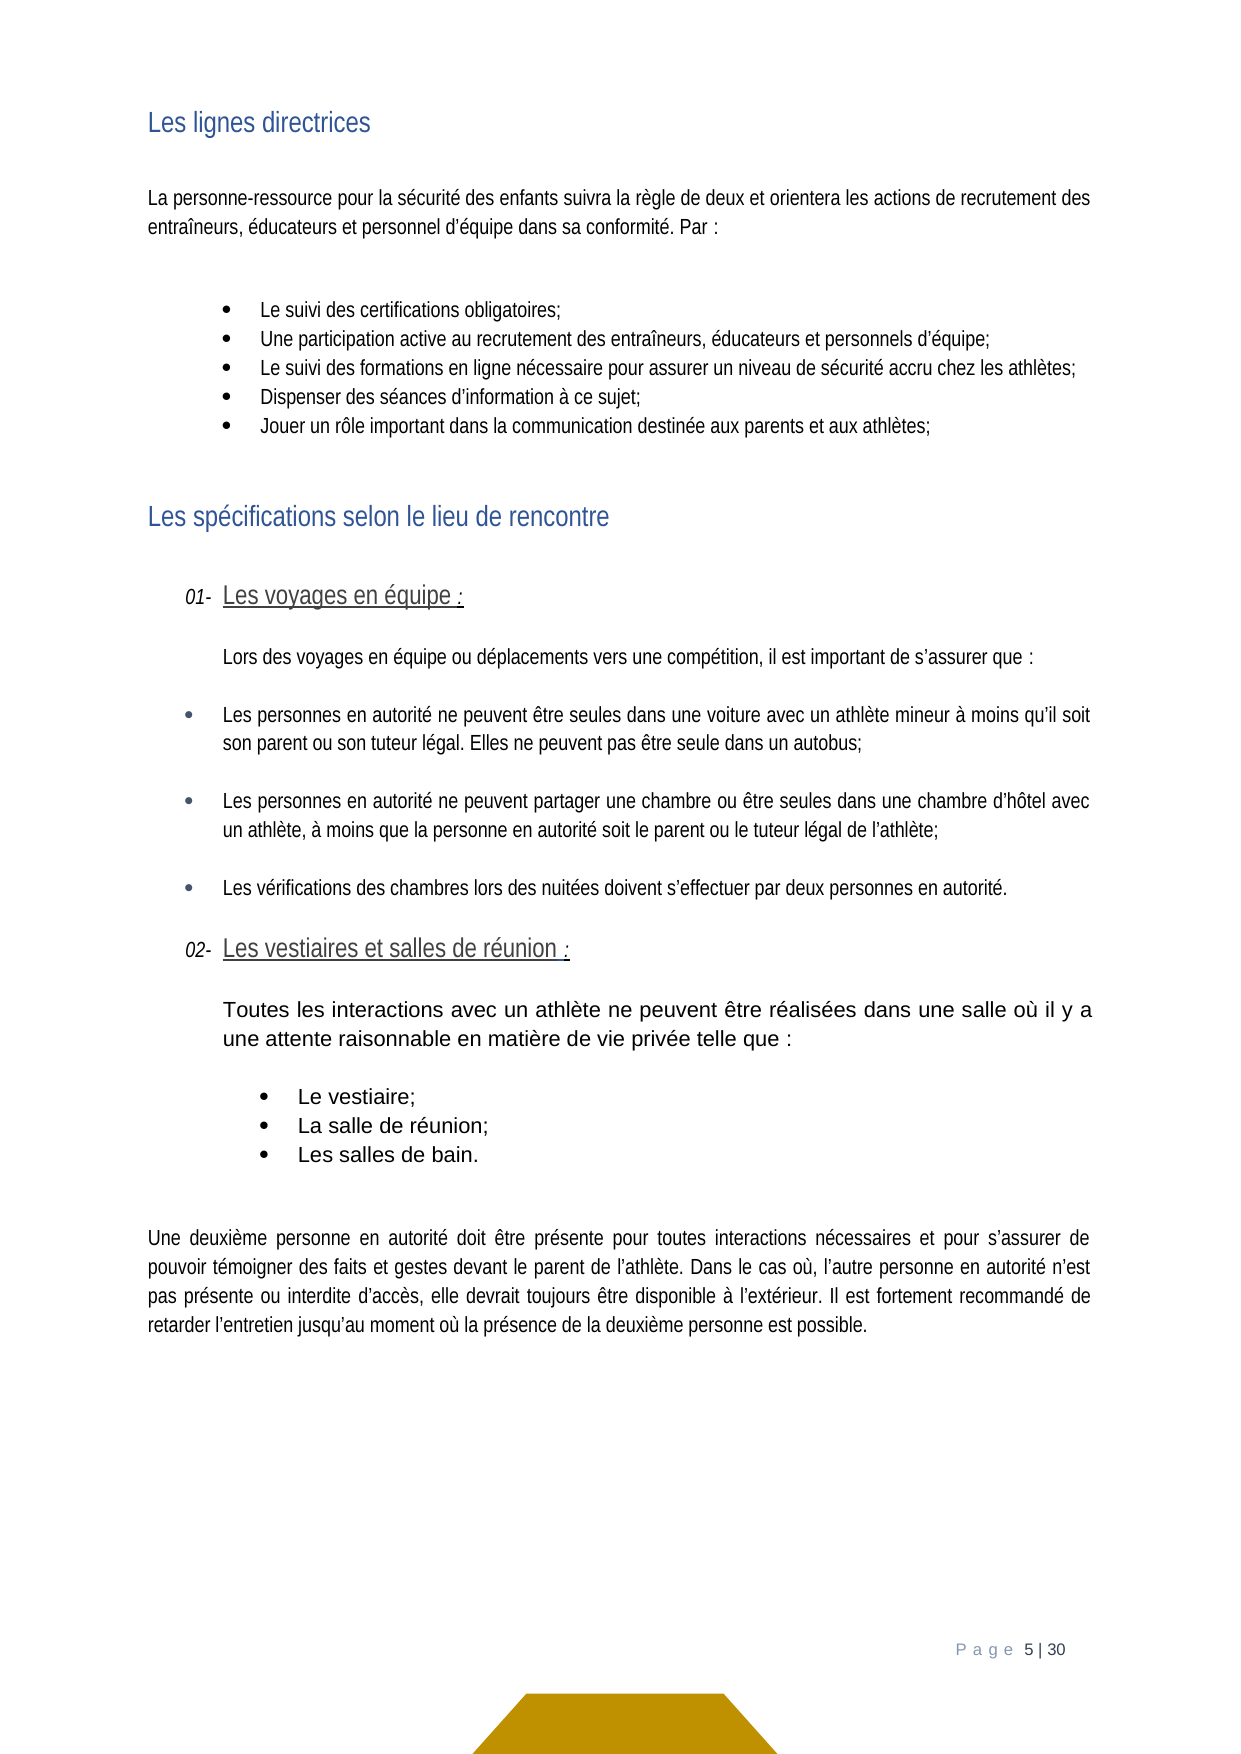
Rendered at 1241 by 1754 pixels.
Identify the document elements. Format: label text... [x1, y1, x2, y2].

list Jouer un rôle important dans la communication destinée aux parents et aux athlètes; [223, 412, 1092, 438]
list Le suivi des formations en ligne nécessaire pour assurer un niveau de sécurité accru chez les athlètes; [223, 354, 1092, 380]
list Les vestiaires et salles de réunion : [185, 932, 1092, 963]
list Les personnes en autorité ne peuvent partager une chambre ou être seules dans une chambre d’hôtel avec un athlète, à moins que la personne en autorité soit le parent ou le tuteur légal de l’athlète; [185, 788, 1092, 842]
list Dispenser des séances d’information à ce sujet; [223, 383, 1092, 409]
list Les personnes en autorité ne peuvent être seules dans une voiture avec un athlète mineur à moins qu’il soit son parent ou son tuteur légal. Elles ne peuvent pas être seule dans un autobus; [185, 701, 1092, 755]
list Les salles de bain. [260, 1142, 1092, 1167]
list Le suivi des certifications obligatoires; [223, 297, 1092, 322]
list Toutes les interactions avec un athlète ne peuvent être réalisées dans une salle où il y a une attente raisonnable en matière de vie privée telle que : [223, 997, 1092, 1051]
list La salle de réunion; [260, 1113, 1092, 1138]
list Le vestiaire; [260, 1084, 1092, 1109]
list Une participation active au recrutement des entraîneurs, éducateurs et personnels d’équipe; [223, 326, 1092, 351]
list Les voyages en équipe : [185, 579, 1092, 610]
subtitle Les spécifications selon le lieu de rencontre [148, 499, 1092, 533]
list Lors des voyages en équipe ou déplacements vers une compétition, il est important de s’assurer que : [223, 644, 1092, 669]
subtitle Les lignes directrices [148, 105, 1092, 139]
list Les vérifications des chambres lors des nuitées doivent s’effectuer par deux personnes en autorité. [185, 874, 1092, 900]
text Une deuxième personne en autorité doit être présente pour toutes interactions nécessaires et pour s’assurer de pouvoir témoigner des faits et gestes devant le parent de l’athlète. Dans le cas où, l’autre personne en autorité n’est pas présente ou interdite d’accès, elle devrait toujours être disponible à l’extérieur. Il est fortement recommandé de retarder l’entretien jusqu’au moment où la présence de la deuxième personne est possible. [148, 1225, 1092, 1337]
text La personne-ressource pour la sécurité des enfants suivra la règle de deux et orientera les actions de recrutement des entraîneurs, éducateurs et personnel d’équipe dans sa conformité. Par : [148, 185, 1092, 239]
